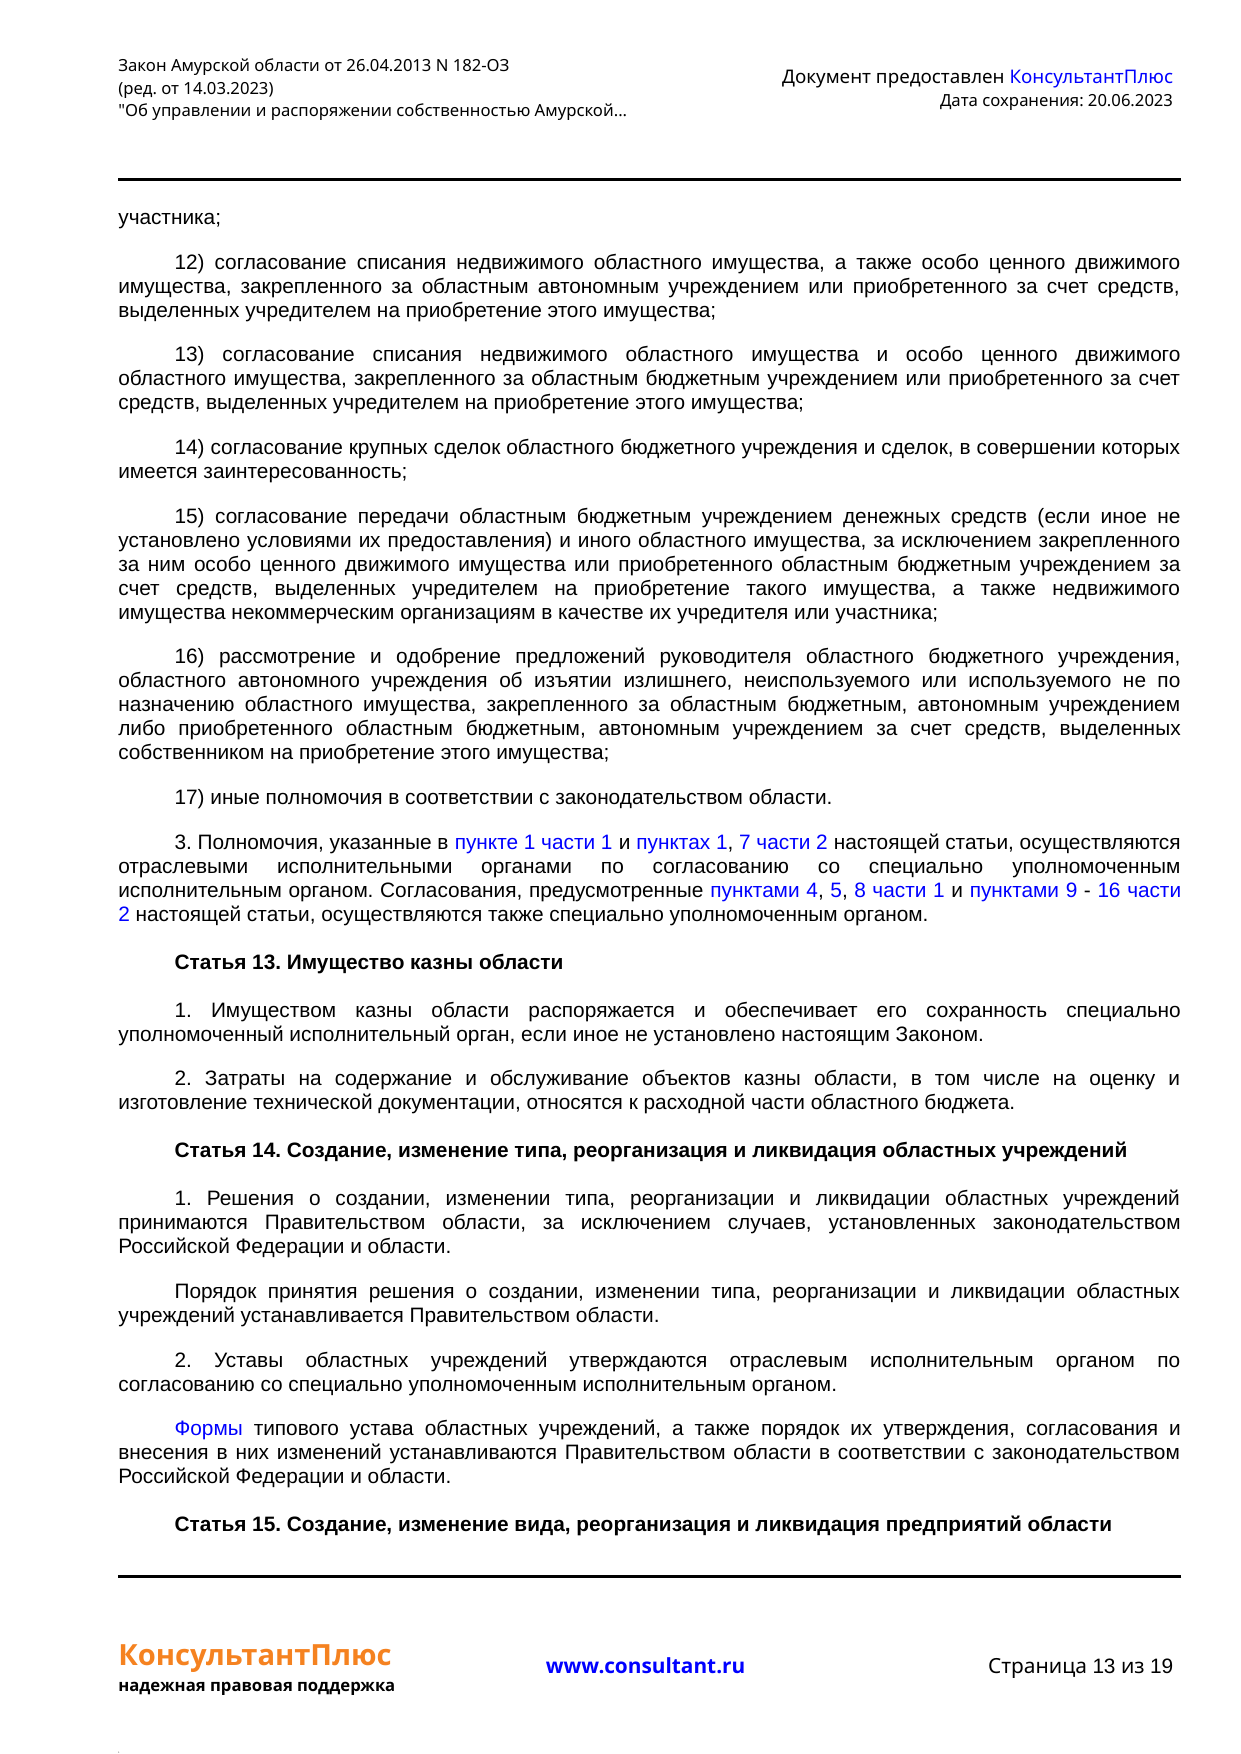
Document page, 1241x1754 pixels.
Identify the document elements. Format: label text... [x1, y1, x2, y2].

text 3. Полномочия, указанные в пункте 1 части 1 и пунктах 1, 7 части 2 настоящей статьи, осуществляются отраслевыми исполнительными органами по согласованию со специально уполномоченным исполнительным органом. Согласования, предусмотренные пунктами 4, 5, 8 части 1 и пунктами 9 - 16 части 2 настоящей статьи, осуществляются также специально уполномоченным органом. [118, 830, 1181, 926]
text 1. Решения о создании, изменении типа, реорганизации и ликвидации областных учреждений принимаются Правительством области, за исключением случаев, установленных законодательством Российской Федерации и области. [118, 1186, 1181, 1258]
text Порядок принятия решения о создании, изменении типа, реорганизации и ликвидации областных учреждений устанавливается Правительством области. [118, 1279, 1181, 1327]
title Статья 13. Имущество казны области [118, 949, 1181, 973]
text 16) рассмотрение и одобрение предложений руководителя областного бюджетного учреждения, областного автономного учреждения об изъятии излишнего, неиспользуемого или используемого не по назначению областного имущества, закрепленного за областным бюджетным, автономным учреждением либо приобретенного областным бюджетным, автономным учреждением за счет средств, выделенных собственником на приобретение этого имущества; [118, 644, 1181, 764]
text 12) согласование списания недвижимого областного имущества, а также особо ценного движимого имущества, закрепленного за областным автономным учреждением или приобретенного за счет средств, выделенных учредителем на приобретение этого имущества; [118, 249, 1181, 321]
title Статья 15. Создание, изменение вида, реорганизация и ликвидация предприятий области [118, 1512, 1181, 1536]
text 1. Имуществом казны области распоряжается и обеспечивает его сохранность специально уполномоченный исполнительный орган, если иное не установлено настоящим Законом. [118, 997, 1181, 1045]
text 2. Уставы областных учреждений утверждаются отраслевым исполнительным органом по согласованию со специально уполномоченным исполнительным органом. [118, 1347, 1181, 1395]
title Статья 14. Создание, изменение типа, реорганизация и ликвидация областных учреждений [118, 1138, 1181, 1162]
text Формы типового устава областных учреждений, а также порядок их утверждения, согласования и внесения в них изменений устанавливаются Правительством области в соответствии с законодательством Российской Федерации и области. [118, 1416, 1181, 1488]
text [118, 205, 1181, 229]
text 2. Затраты на содержание и обслуживание объектов казны области, в том числе на оценку и изготовление технической документации, относятся к расходной части областного бюджета. [118, 1066, 1181, 1114]
text 13) согласование списания недвижимого областного имущества и особо ценного движимого областного имущества, закрепленного за областным бюджетным учреждением или приобретенного за счет средств, выделенных учредителем на приобретение этого имущества; [118, 342, 1181, 414]
text 15) согласование передачи областным бюджетным учреждением денежных средств (если иное не установлено условиями их предоставления) и иного областного имущества, за исключением закрепленного за ним особо ценного движимого имущества или приобретенного областным бюджетным учреждением за счет средств, выделенных учредителем на приобретение такого имущества, а также недвижимого имущества некоммерческим организациям в качестве их учредителя или участника; [118, 504, 1181, 623]
text 14) согласование крупных сделок областного бюджетного учреждения и сделок, в совершении которых имеется заинтересованность; [118, 435, 1181, 483]
text 17) иные полномочия в соответствии с законодательством области. [118, 785, 1181, 809]
